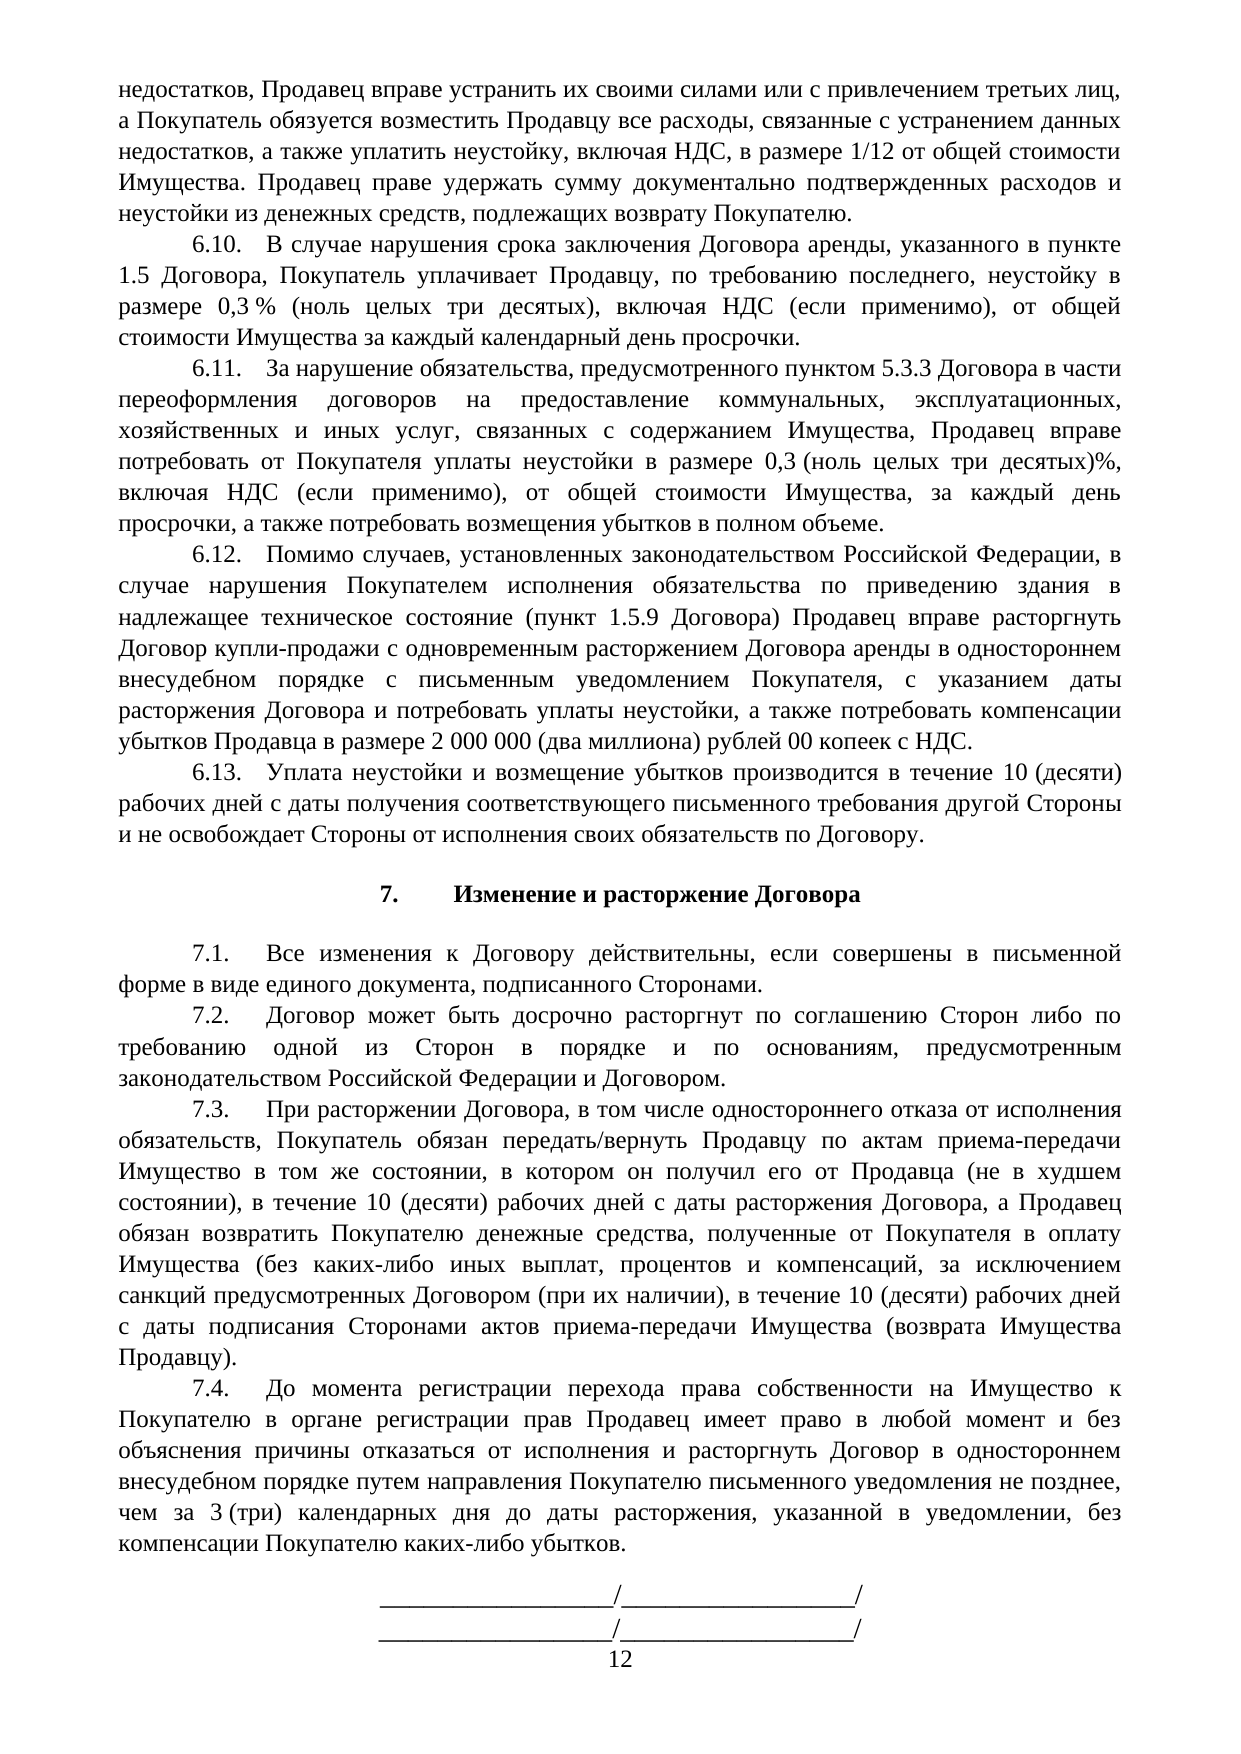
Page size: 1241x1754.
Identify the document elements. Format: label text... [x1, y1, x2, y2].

list Изменение и расторжение Договора [118, 879, 1122, 907]
list Помимо случаев, установленных законодательством Российской Федерации, в случае нарушения Покупателем исполнения обязательства по приведению здания в надлежащее техническое состояние (пункт 1.5.9 Договора) Продавец вправе расторгнуть Договор купли-продажи с одновременным расторжением Договора аренды в одностороннем внесудебном порядке с письменным уведомлением Покупателя, с указанием даты расторжения Договора и потребовать уплаты неустойки, а также потребовать компенсации убытков Продавца в размере 2 000 000 (два миллиона) рублей 00 копеек с НДС. [118, 539, 1122, 754]
list До момента регистрации перехода права собственности на Имущество к Покупателю в органе регистрации прав Продавец имеет право в любой момент и без объяснения причины отказаться от исполнения и расторгнуть Договор в одностороннем внесудебном порядке путем направления Покупателю письменного уведомления не позднее, чем за 3 (три) календарных дня до даты расторжения, указанной в уведомлении, без компенсации Покупателю каких-либо убытков. [118, 1373, 1122, 1557]
list При расторжении Договора, в том числе одностороннего отказа от исполнения обязательств, Покупатель обязан передать/вернуть Продавцу по актам приема-передачи Имущество в том же состоянии, в котором он получил его от Продавца (не в худшем состоянии), в течение 10 (десяти) рабочих дней с даты расторжения Договора, а Продавец обязан возвратить Покупателю денежные средства, полученные от Покупателя в оплату Имущества (без каких-либо иных выплат, процентов и компенсаций, за исключением санкций предусмотренных Договором (при их наличии), в течение 10 (десяти) рабочих дней с даты подписания Сторонами актов приема-передачи Имущества (возврата Имущества Продавцу). [118, 1094, 1122, 1371]
list Договор может быть досрочно расторгнут по соглашению Сторон либо по требованию одной из Сторон в порядке и по основаниям, предусмотренным законодательством Российской Федерации и Договором. [118, 1001, 1122, 1091]
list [118, 74, 1122, 227]
list Уплата неустойки и возмещение убытков производится в течение 10 (десяти) рабочих дней с даты получения соответствующего письменного требования другой Стороны и не освобождает Стороны от исполнения своих обязательств по Договору. [118, 757, 1122, 848]
list В случае нарушения срока заключения Договора аренды, указанного в пункте 1.5 Договора, Покупатель уплачивает Продавцу, по требованию последнего, неустойку в размере 0,3 % (ноль целых три десятых), включая НДС (если применимо), от общей стоимости Имущества за каждый календарный день просрочки. [118, 229, 1122, 351]
list За нарушение обязательства, предусмотренного пунктом 5.3.3 Договора в части переоформления договоров на предоставление коммунальных, эксплуатационных, хозяйственных и иных услуг, связанных с содержанием Имущества, Продавец вправе потребовать от Покупателя уплаты неустойки в размере 0,3 (ноль целых три десятых)%, включая НДС (если применимо), от общей стоимости Имущества, за каждый день просрочки, а также потребовать возмещения убытков в полном объеме. [118, 353, 1122, 537]
list Все изменения к Договору действительны, если совершены в письменной форме в виде единого документа, подписанного Сторонами. [118, 938, 1122, 998]
